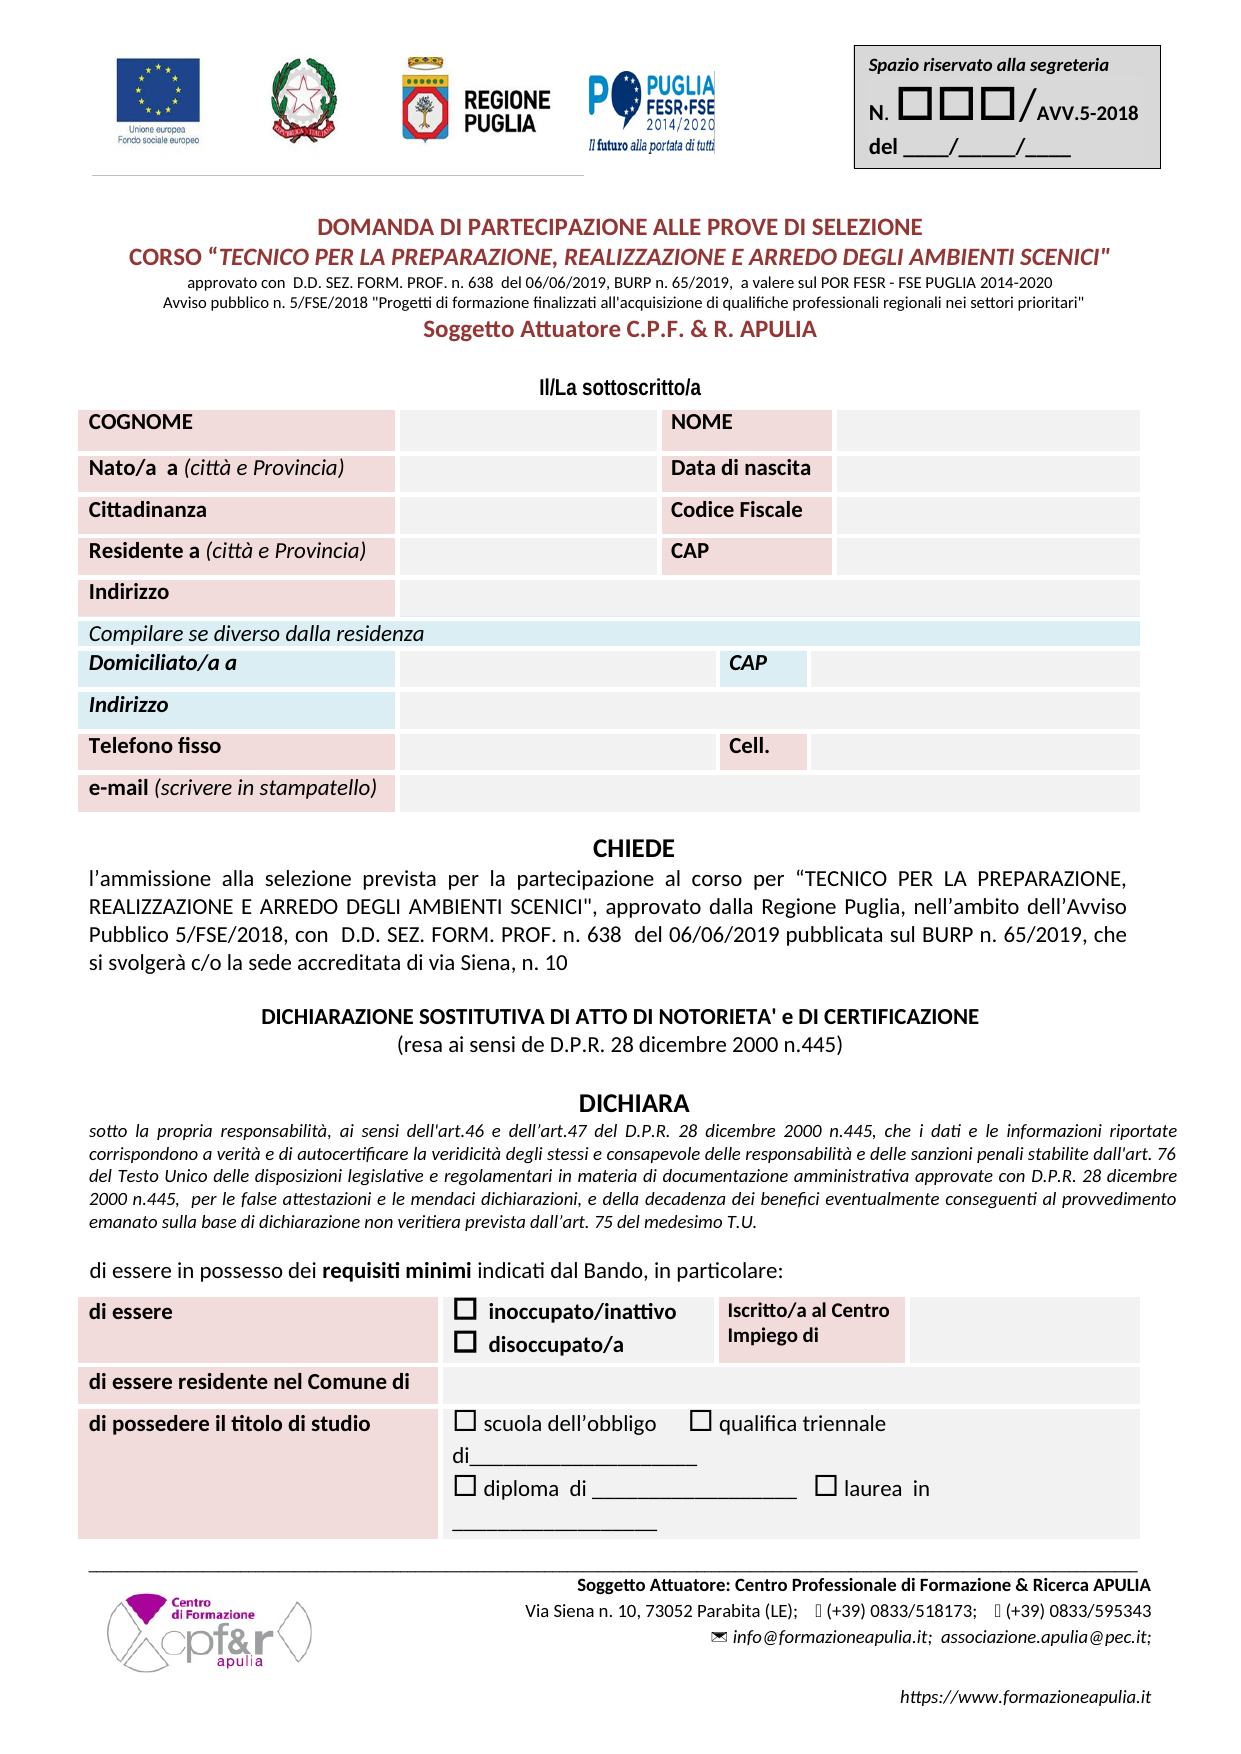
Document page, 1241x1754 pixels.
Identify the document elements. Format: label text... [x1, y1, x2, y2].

table_cell [443, 1367, 1140, 1404]
table_cell [811, 651, 1140, 687]
table_cell [400, 651, 716, 687]
text DICHIARA [89, 1086, 1179, 1119]
table_cell [811, 734, 1140, 770]
table_header [837, 410, 1140, 451]
table_cell Cell. [720, 734, 807, 770]
table_cell Compilare se diverso dalla residenza [78, 621, 1140, 646]
picture [91, 56, 715, 176]
text (resa ai sensi de D.P.R. 28 dicembre 2000 n.445) [89, 1030, 1152, 1058]
table_cell Cittadinanza [78, 497, 395, 534]
table_cell [837, 538, 1140, 575]
table_cell Telefono fisso [78, 734, 395, 770]
table_cell Domiciliato/a a [78, 651, 395, 687]
table_cell [400, 538, 657, 575]
table_cell Codice Fiscale [662, 497, 832, 534]
text DOMANDA DI PARTECIPAZIONE ALLE PROVE DI SELEZIONE [89, 211, 1152, 242]
table_cell Data di nascita [662, 456, 832, 492]
table_header Iscritto/a al Centro Impiego di [719, 1297, 905, 1363]
text Il/La sottoscritto/a [89, 374, 1152, 400]
picture [100, 1589, 317, 1679]
table_header NOME [662, 410, 832, 451]
text DICHIARAZIONE SOSTITUTIVA DI ATTO DI NOTORIETA' e DI CERTIFICAZIONE [89, 1002, 1152, 1030]
text CHIEDE [89, 831, 1179, 864]
table_cell Indirizzo [78, 692, 395, 729]
table_header [400, 410, 657, 451]
table_header l’ammissione alla selezione prevista per la partecipazione al corso per “TECNICO PER LA PREPARAZIONE, REALIZZAZIONE E ARREDO DEGLI AMBIENTI SCENICI", approvato dalla Regione Puglia, nell’ambito dell’Avviso Pubblico 5/FSE/2018, con D.D. SEZ. FORM. PROF. n. 638 del 06/06/2019 pubblicata sul BURP n. 65/2019, che si svolgerà c/o la sede accreditata di via Siena, n. 10 [78, 864, 1140, 976]
table_cell [400, 580, 1140, 616]
table_cell [400, 734, 716, 770]
table_cell e-mail (scrivere in stampatello) [78, 775, 395, 812]
text CORSO “TECNICO PER LA PREPARAZIONE, REALIZZAZIONE E ARREDO DEGLI AMBIENTI SCENICI" [89, 242, 1152, 272]
table_header di essere [78, 1297, 438, 1363]
text approvato con D.D. SEZ. FORM. PROF. n. 638 del 06/06/2019, BURP n. 65/2019, a valere sul POR FESR - FSE PUGLIA 2014-2020 [89, 272, 1152, 292]
text Avviso pubblico n. 5/FSE/2018 "Progetti di formazione finalizzati all'acquisizione di qualifiche professionali regionali nei settori prioritari" [89, 292, 1152, 313]
table_cell Residente a (città e Provincia) [78, 538, 395, 575]
table_cell di essere residente nel Comune di [78, 1367, 438, 1404]
table_cell [400, 692, 1140, 729]
text di essere in possesso dei requisiti minimi indicati dal Bando, in particolare: [89, 1256, 1179, 1284]
table_cell Nato/a a (città e Provincia) [78, 456, 395, 492]
table_cell [400, 497, 657, 534]
table_header COGNOME [78, 410, 395, 451]
table_cell Indirizzo [78, 580, 395, 616]
table_cell [837, 456, 1140, 492]
table_cell CAP [662, 538, 832, 575]
table_cell CAP [720, 651, 807, 687]
table_header inoccupato/inattivo disoccupato/a [443, 1297, 714, 1363]
text Soggetto Attuatore C.P.F. & R. APULIA [89, 313, 1152, 343]
table_cell [837, 497, 1140, 534]
table_header [910, 1297, 1140, 1363]
table_cell scuola dell’obbligo qualifica triennale di____________________ diploma di __________________ laurea in __________________ [443, 1409, 1140, 1539]
table_cell @ [400, 775, 1140, 812]
table_cell [400, 456, 657, 492]
table_cell di possedere il titolo di studio [78, 1409, 438, 1539]
text sotto la propria responsabilità, ai sensi dell'art.46 e dell’art.47 del D.P.R. 28 dicembre 2000 n.445, che i dati e le informazioni riportate corrispondono a verità e di autocertificare la veridicità degli stessi e consapevole delle responsabilità e delle sanzioni penali stabilite dall'art. 76 del Testo Unico delle disposizioni legislative e regolamentari in materia di documentazione amministrativa approvate con D.P.R. 28 dicembre 2000 n.445, per le false attestazioni e le mendaci dichiarazioni, e della decadenza dei benefici eventualmente conseguenti al provvedimento emanato sulla base di dichiarazione non veritiera prevista dall’art. 75 del medesimo T.U. [89, 1119, 1179, 1233]
